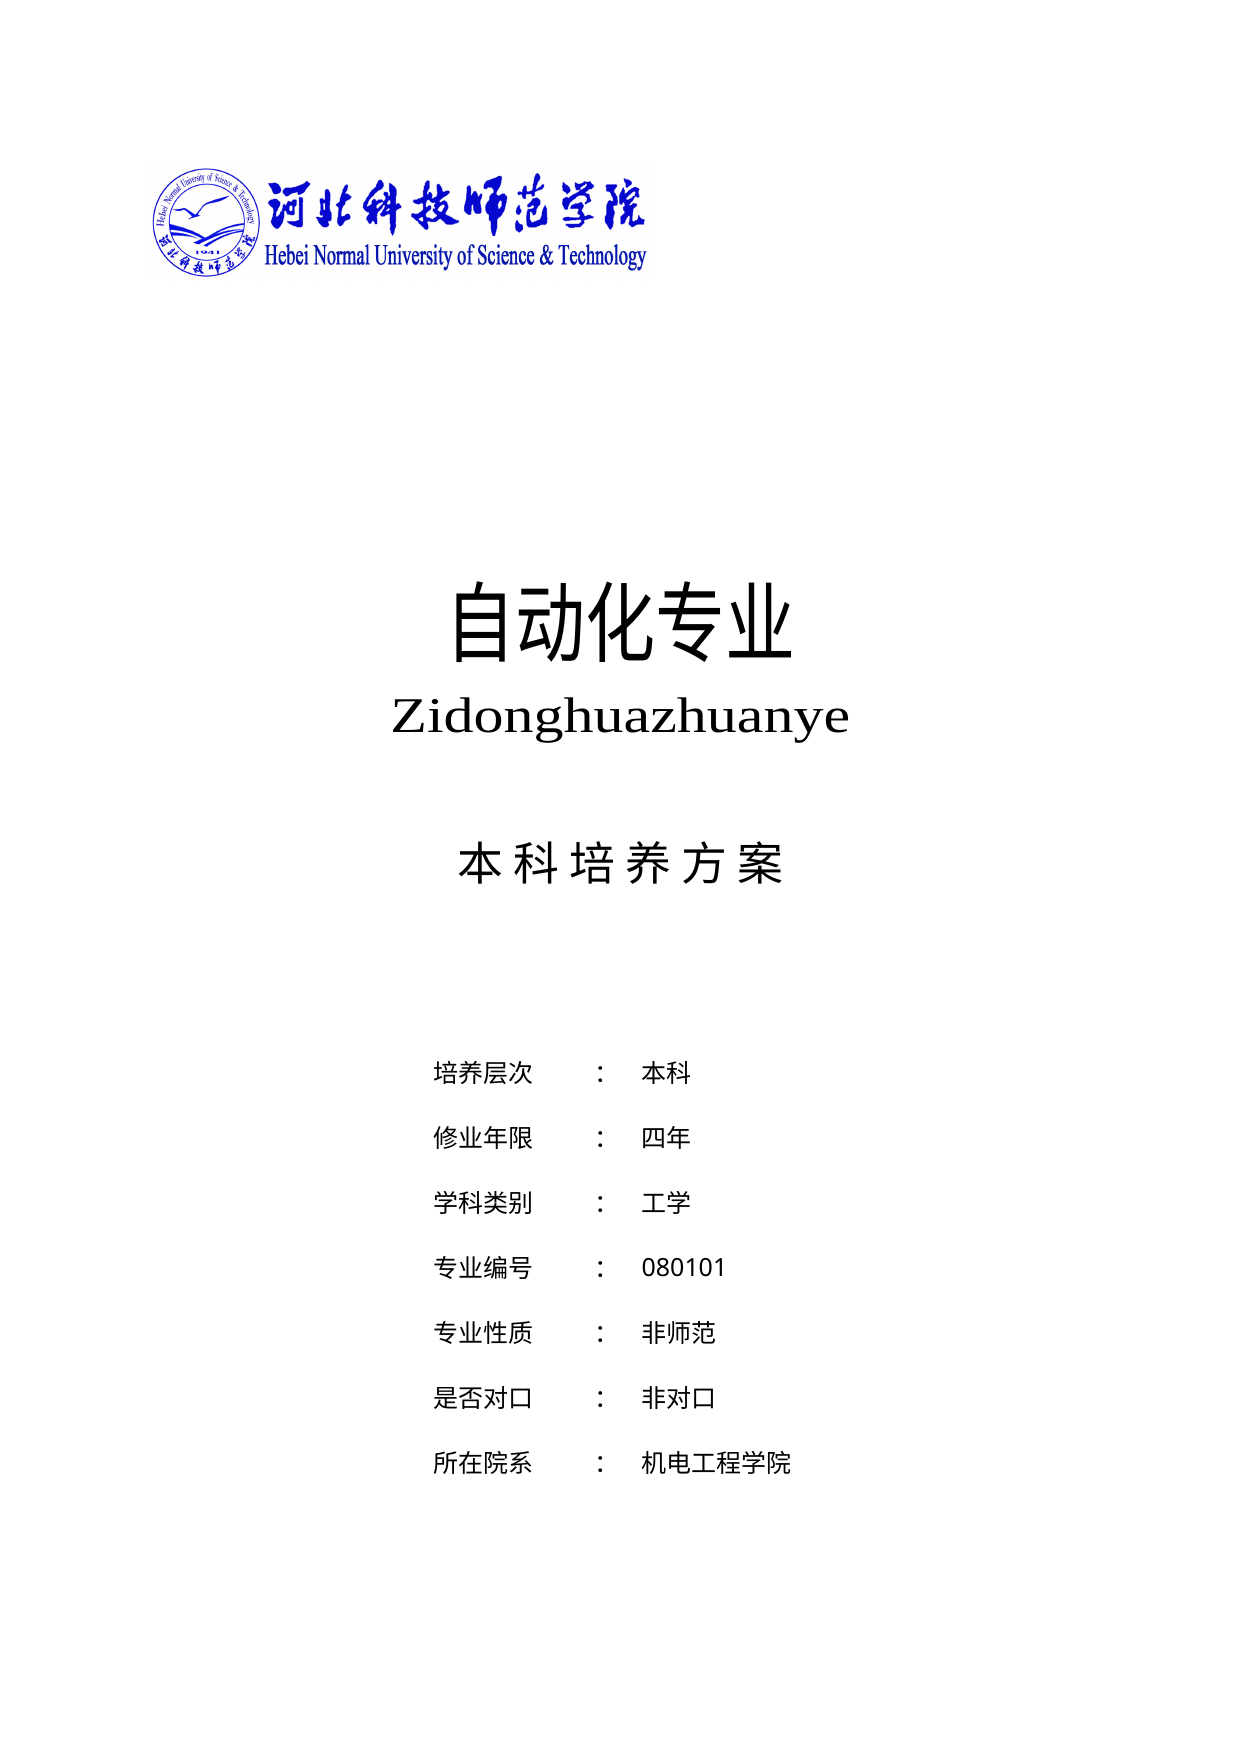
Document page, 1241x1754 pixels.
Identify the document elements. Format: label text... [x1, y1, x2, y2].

table_cell 非对口 [630, 1365, 818, 1429]
table_cell 工学 [630, 1170, 818, 1234]
table_cell ： [583, 1300, 630, 1364]
table_cell 机电工程学院 [630, 1430, 818, 1494]
table_cell 专业编号 [423, 1235, 583, 1299]
table_cell 非师范 [630, 1300, 818, 1364]
table_cell 是否对口 [423, 1365, 583, 1429]
table_cell ： [583, 1105, 630, 1169]
table_cell 080101 [630, 1235, 818, 1299]
table_header 培养层次 [423, 1040, 583, 1104]
table_cell ： [583, 1365, 630, 1429]
text Zidonghuazhuanye [148, 682, 1093, 747]
table_cell 四年 [630, 1105, 818, 1169]
table_cell 学科类别 [423, 1170, 583, 1234]
text 自动化专业 [148, 552, 1093, 682]
table_cell ： [583, 1430, 630, 1494]
text 本 科 培 养 方 案 [148, 812, 1093, 909]
table_header ： [583, 1040, 630, 1104]
table_cell 专业性质 [423, 1300, 583, 1364]
picture [147, 162, 655, 283]
table_cell 修业年限 [423, 1105, 583, 1169]
table_header 本科 [630, 1040, 818, 1104]
table_cell ： [583, 1235, 630, 1299]
table_cell ： [583, 1170, 630, 1234]
table_cell 所在院系 [423, 1430, 583, 1494]
